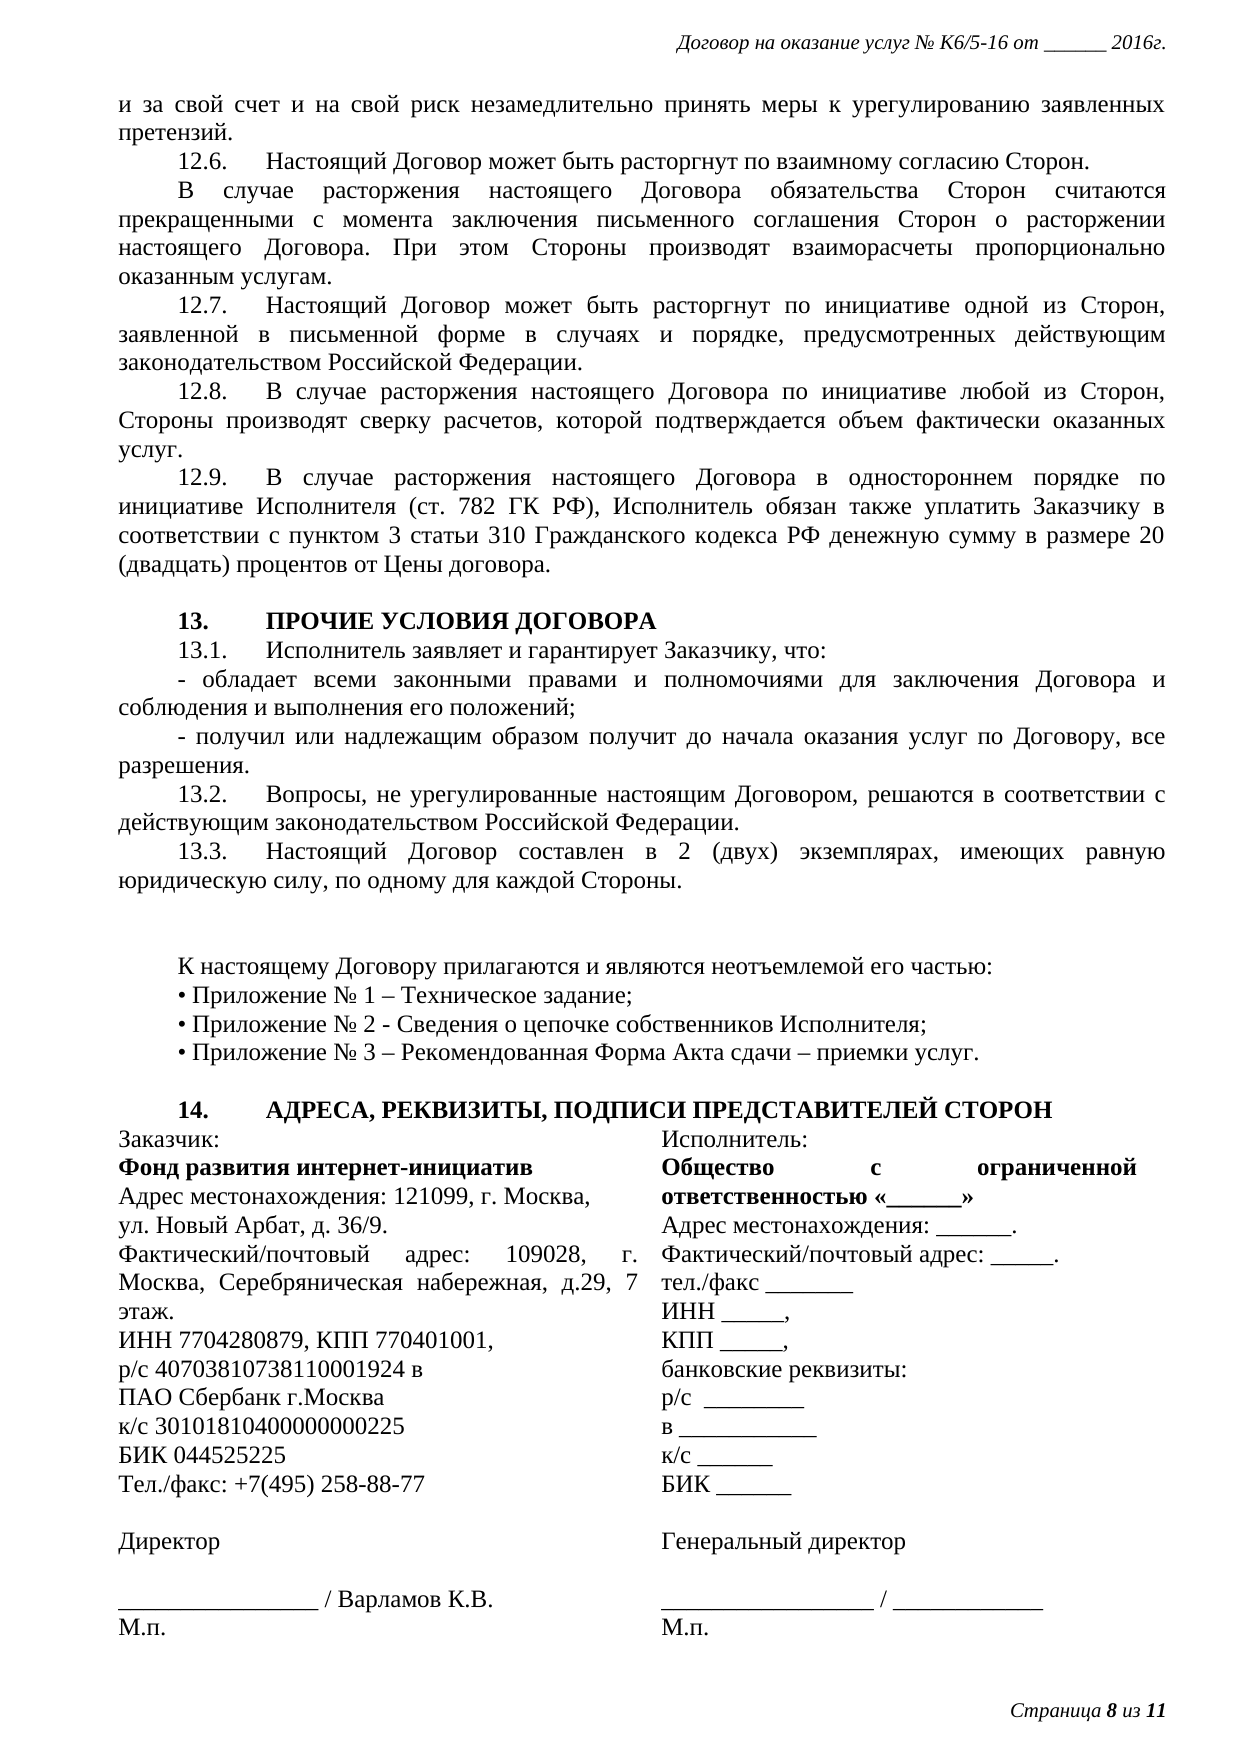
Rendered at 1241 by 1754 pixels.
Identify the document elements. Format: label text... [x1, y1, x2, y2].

text 12.7. Настоящий Договор может быть расторгнут по инициативе одной из Сторон, заявленной в письменной форме в случаях и порядке, предусмотренных действующим законодательством Российской Федерации. [118, 290, 1167, 376]
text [118, 89, 1167, 146]
text • Приложение № 3 – Рекомендованная Форма Акта сдачи – приемки услуг. [118, 1037, 1167, 1066]
text 13. ПРОЧИЕ УСЛОВИЯ ДОГОВОРА [118, 606, 1167, 635]
table_header Заказчик: Фонд развития интернет-инициатив Адрес местонахождения: 121099, г. Москва, ул. Новый Арбат, д. 36/9. Фактический/почтовый адрес: 109028, г. Москва, Серебряническая набережная, д.29, 7 этаж. ИНН 7704280879, КПП 770401001, р/с 40703810738110001924 в ПАО Сбербанк г.Москва к/с 30101810400000000225 БИК 044525225 Тел./факс: +7(495) 258-88-77 [107, 1124, 650, 1526]
text 13.3. Настоящий Договор составлен в 2 (двух) экземплярах, имеющих равную юридическую силу, по одному для каждой Стороны. [118, 836, 1167, 894]
table_cell Генеральный директор _________________ / ____________ М.п. [650, 1526, 1148, 1641]
text - обладает всеми законными правами и полномочиями для заключения Договора и соблюдения и выполнения его положений; [118, 664, 1167, 721]
text • Приложение № 2 - Сведения о цепочке собственников Исполнителя; [118, 1009, 1167, 1037]
text - получил или надлежащим образом получит до начала оказания услуг по Договору, все разрешения. [118, 721, 1167, 779]
text К настоящему Договору прилагаются и являются неотъемлемой его частью: [118, 951, 1167, 980]
text 13.1. Исполнитель заявляет и гарантирует Заказчику, что: [118, 635, 1167, 664]
table_cell Директор ________________ / Варламов К.В. М.п. [107, 1526, 650, 1641]
text • Приложение № 1 – Техническое задание; [118, 980, 1167, 1009]
text В случае расторжения настоящего Договора обязательства Сторон считаются прекращенными с момента заключения письменного соглашения Сторон о расторжении настоящего Договора. При этом Стороны производят взаиморасчеты пропорционально оказанным услугам. [118, 175, 1167, 290]
text 12.6. Настоящий Договор может быть расторгнут по взаимному согласию Сторон. [118, 146, 1167, 175]
table_header Исполнитель: Общество с ограниченной ответственностью «______» Адрес местонахождения: ______. Фактический/почтовый адрес: _____. тел./факс _______ ИНН _____, КПП _____, банковские реквизиты: р/с ________ в ___________ к/с ______ БИК ______ [650, 1124, 1148, 1526]
text 14. АДРЕСА, РЕКВИЗИТЫ, ПОДПИСИ ПРЕДСТАВИТЕЛЕЙ СТОРОН [118, 1095, 1167, 1124]
text 12.8. В случае расторжения настоящего Договора по инициативе любой из Сторон, Стороны производят сверку расчетов, которой подтверждается объем фактически оказанных услуг. [118, 376, 1167, 462]
text 13.2. Вопросы, не урегулированные настоящим Договором, решаются в соответствии с действующим законодательством Российской Федерации. [118, 779, 1167, 836]
text 12.9. В случае расторжения настоящего Договора в одностороннем порядке по инициативе Исполнителя (ст. 782 ГК РФ), Исполнитель обязан также уплатить Заказчику в соответствии с пунктом 3 статьи 310 Гражданского кодекса РФ денежную сумму в размере 20 (двадцать) процентов от Цены договора. [118, 462, 1167, 577]
